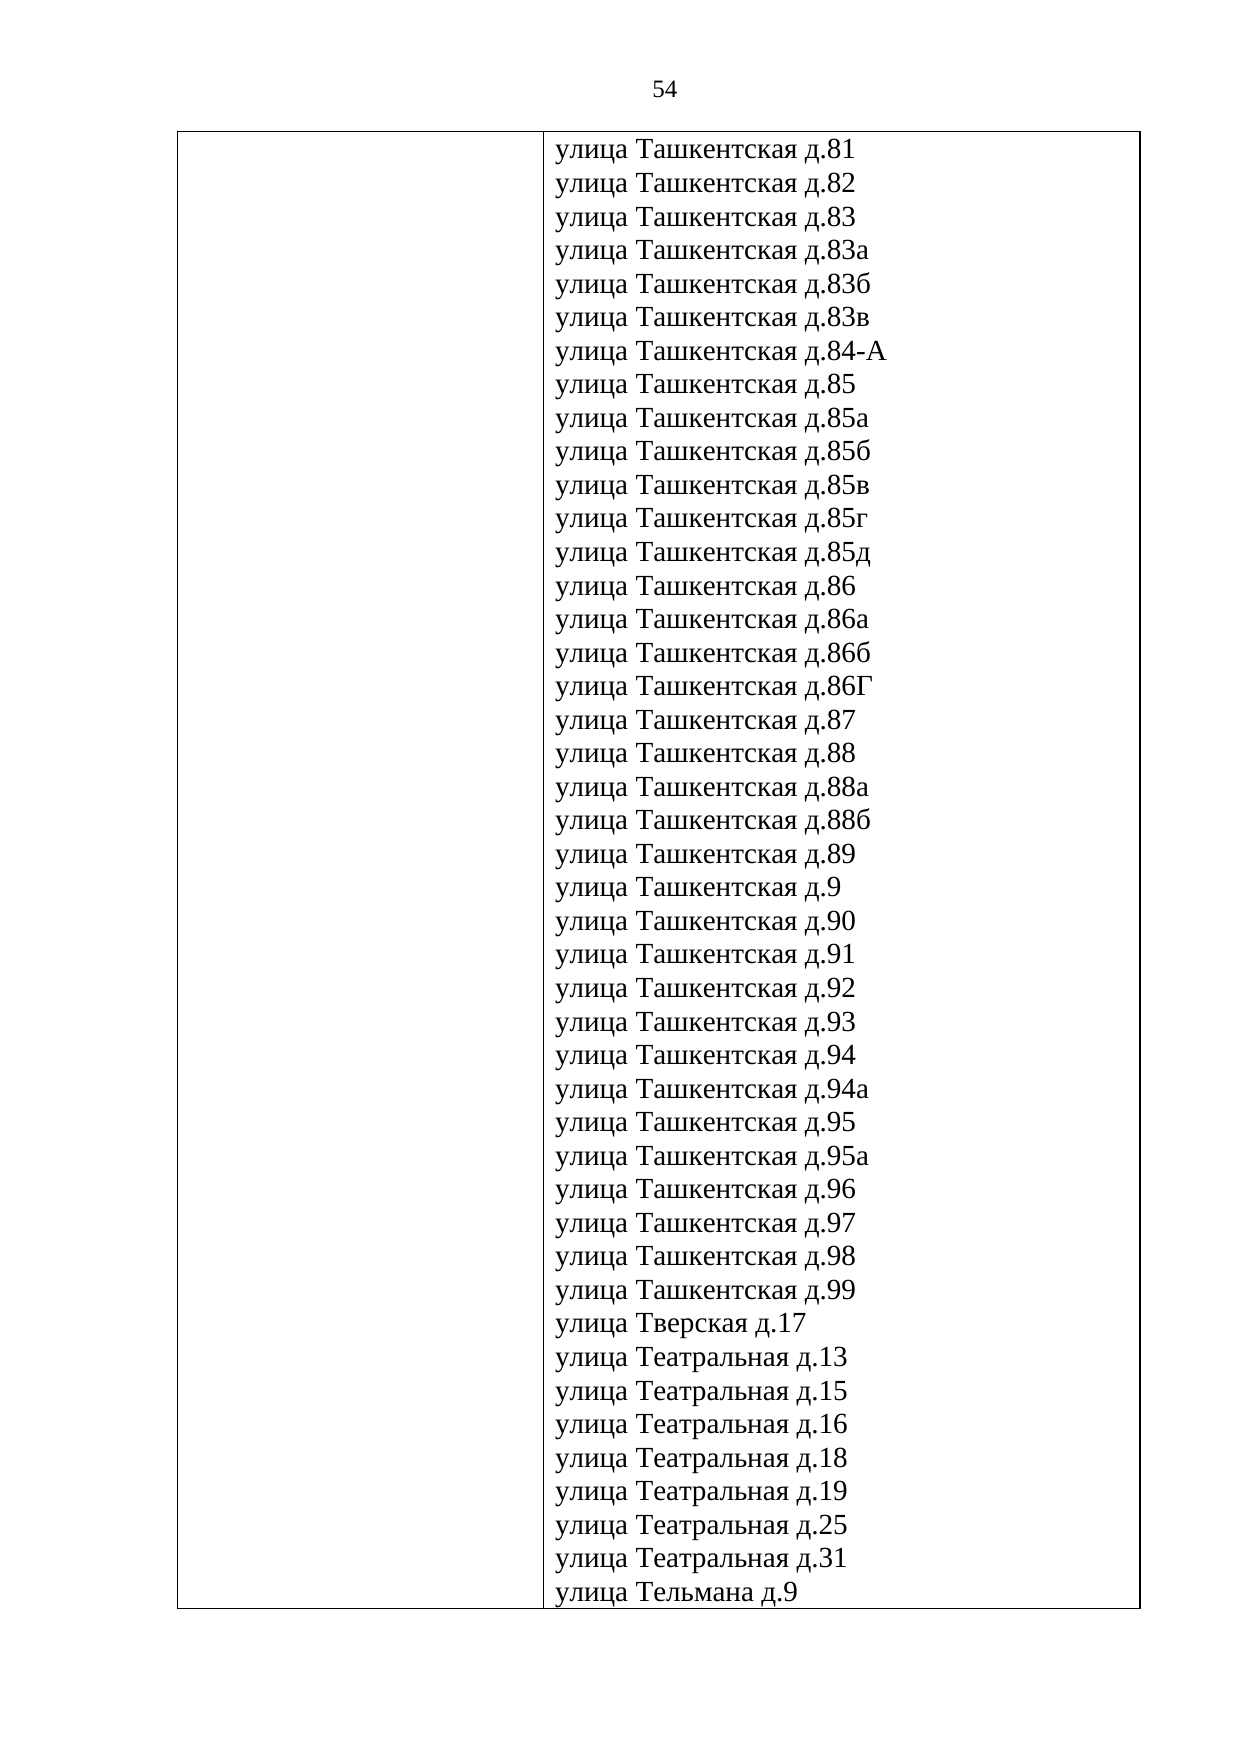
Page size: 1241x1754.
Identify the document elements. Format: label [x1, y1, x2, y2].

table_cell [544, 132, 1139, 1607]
table_cell [178, 132, 543, 1607]
